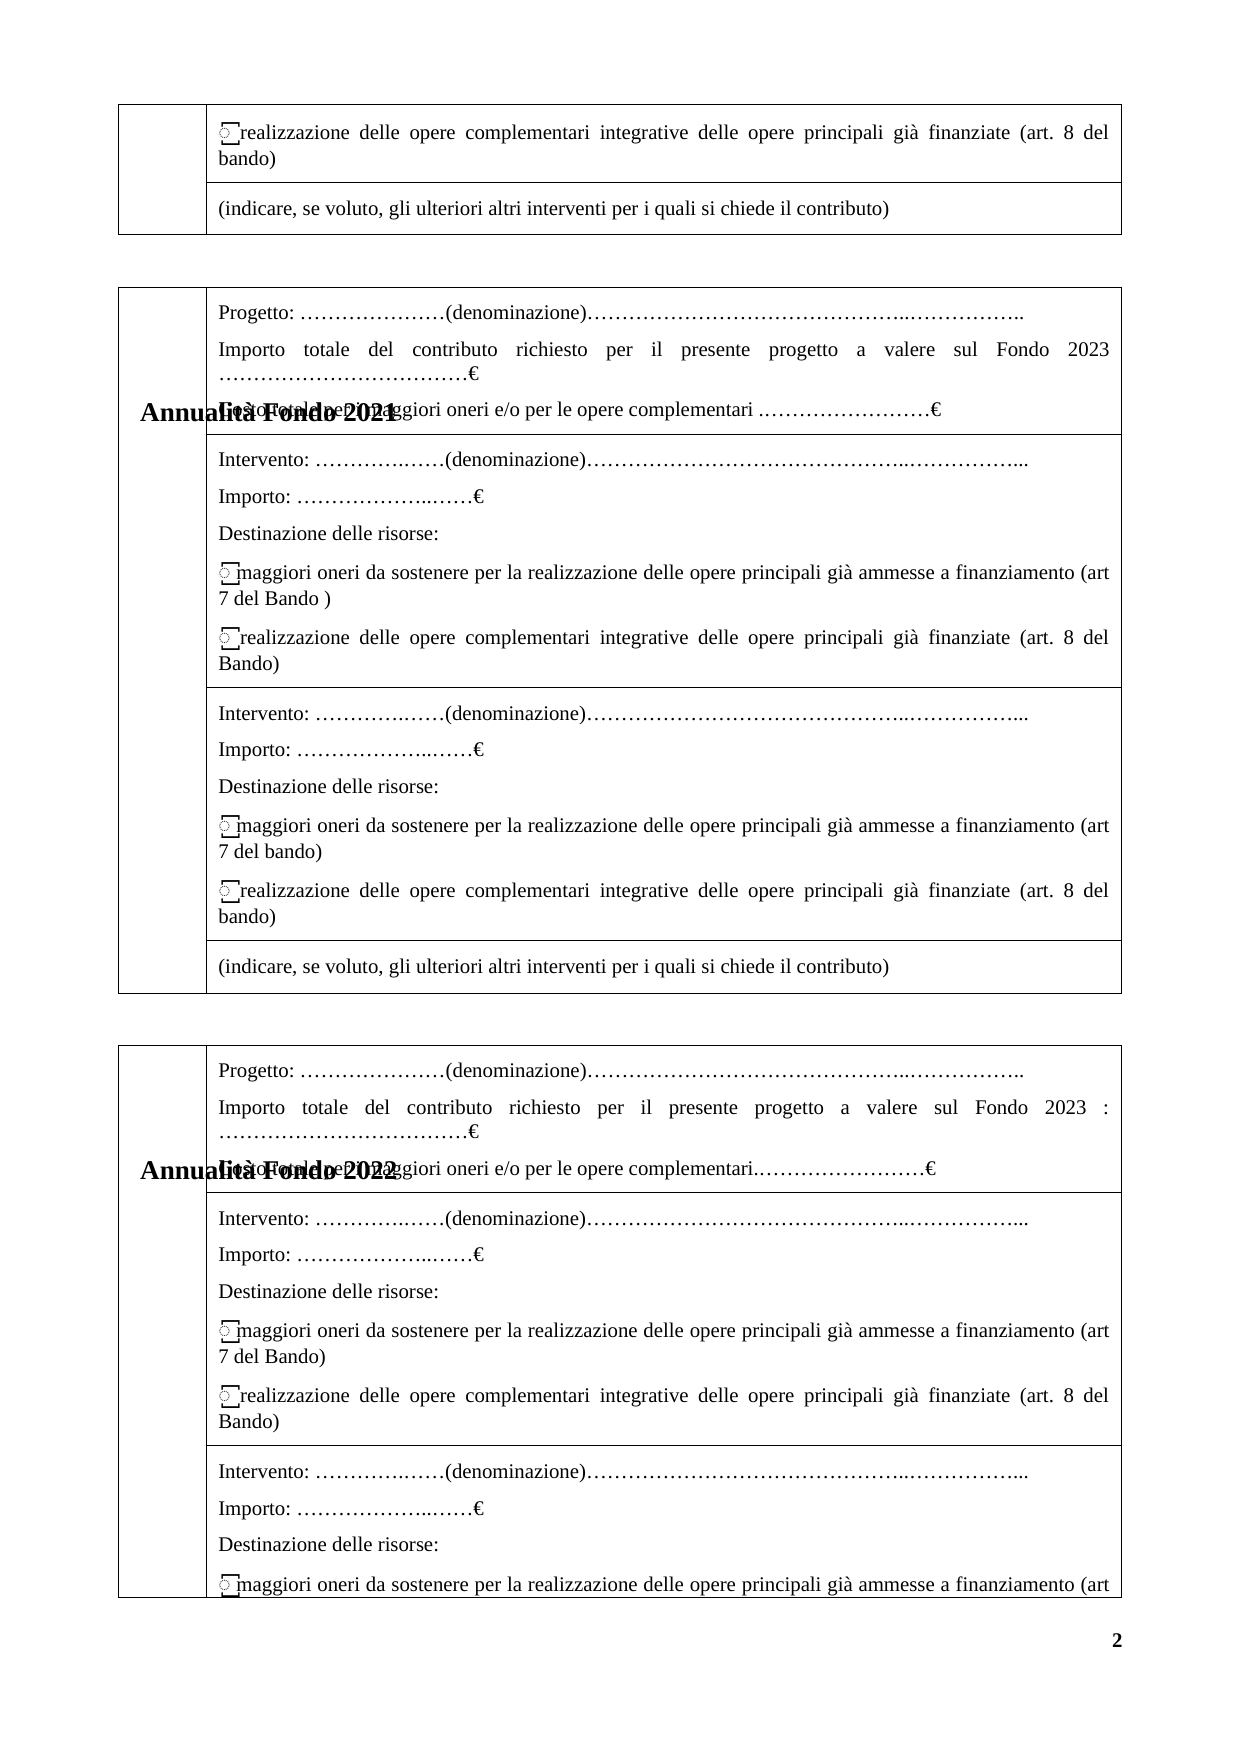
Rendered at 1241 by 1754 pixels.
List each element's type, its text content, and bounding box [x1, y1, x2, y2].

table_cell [207, 1446, 1121, 1597]
table_header Progetto: …………………(denominazione)………………………………………..…………….. Importo totale del contributo richiesto per il presente progetto a valere sul Fondo 2023 :………………………………€ Costo totale per i maggiori oneri e/o per le opere complementari.……………………€ [207, 1046, 1121, 1192]
table_header [119, 288, 206, 992]
table_header Progetto: …………………(denominazione)………………………………………..…………….. Importo totale del contributo richiesto per il presente progetto a valere sul Fondo 2023 ………………………………€ Costo totale per i maggiori oneri e/o per le opere complementari .……………………€ [207, 288, 1121, 434]
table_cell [207, 105, 1121, 182]
table_cell (indicare, se voluto, gli ulteriori altri interventi per i quali si chiede il contributo) [207, 941, 1121, 992]
table_header [119, 1046, 206, 1597]
table_cell (indicare, se voluto, gli ulteriori altri interventi per i quali si chiede il contributo) [207, 183, 1121, 234]
